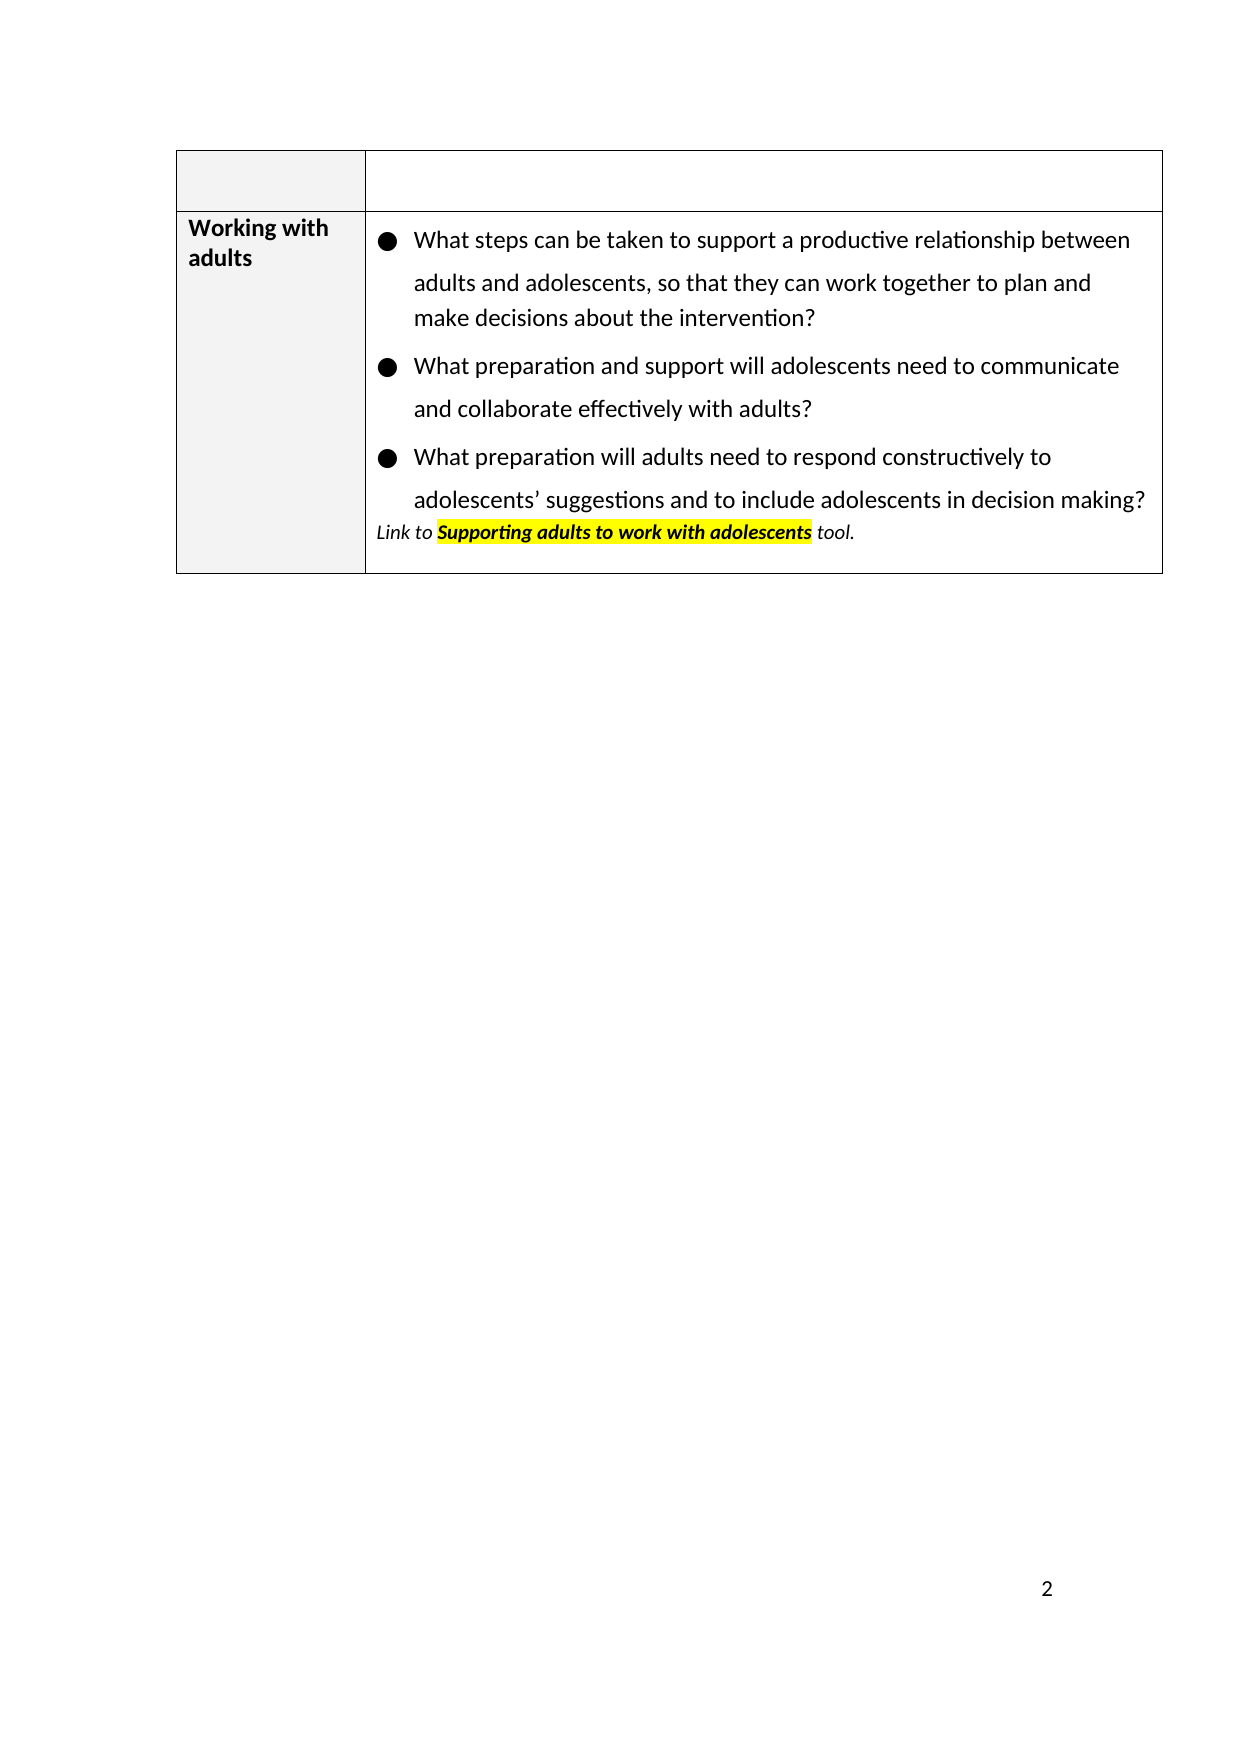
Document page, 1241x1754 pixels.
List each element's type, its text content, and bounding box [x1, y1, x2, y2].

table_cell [177, 151, 365, 211]
table_cell Working with adults [177, 212, 365, 573]
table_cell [366, 151, 1162, 211]
table_cell What steps can be taken to support a productive relationship between adults and adolescents, so that they can work together to plan and make decisions about the intervention? What preparation and support will adolescents need to communicate and collaborate effectively with adults? What preparation will adults need to respond constructively to adolescents’ suggestions and to include adolescents in decision making? Link to Supporting adults to work with adolescents tool. [366, 212, 1162, 573]
